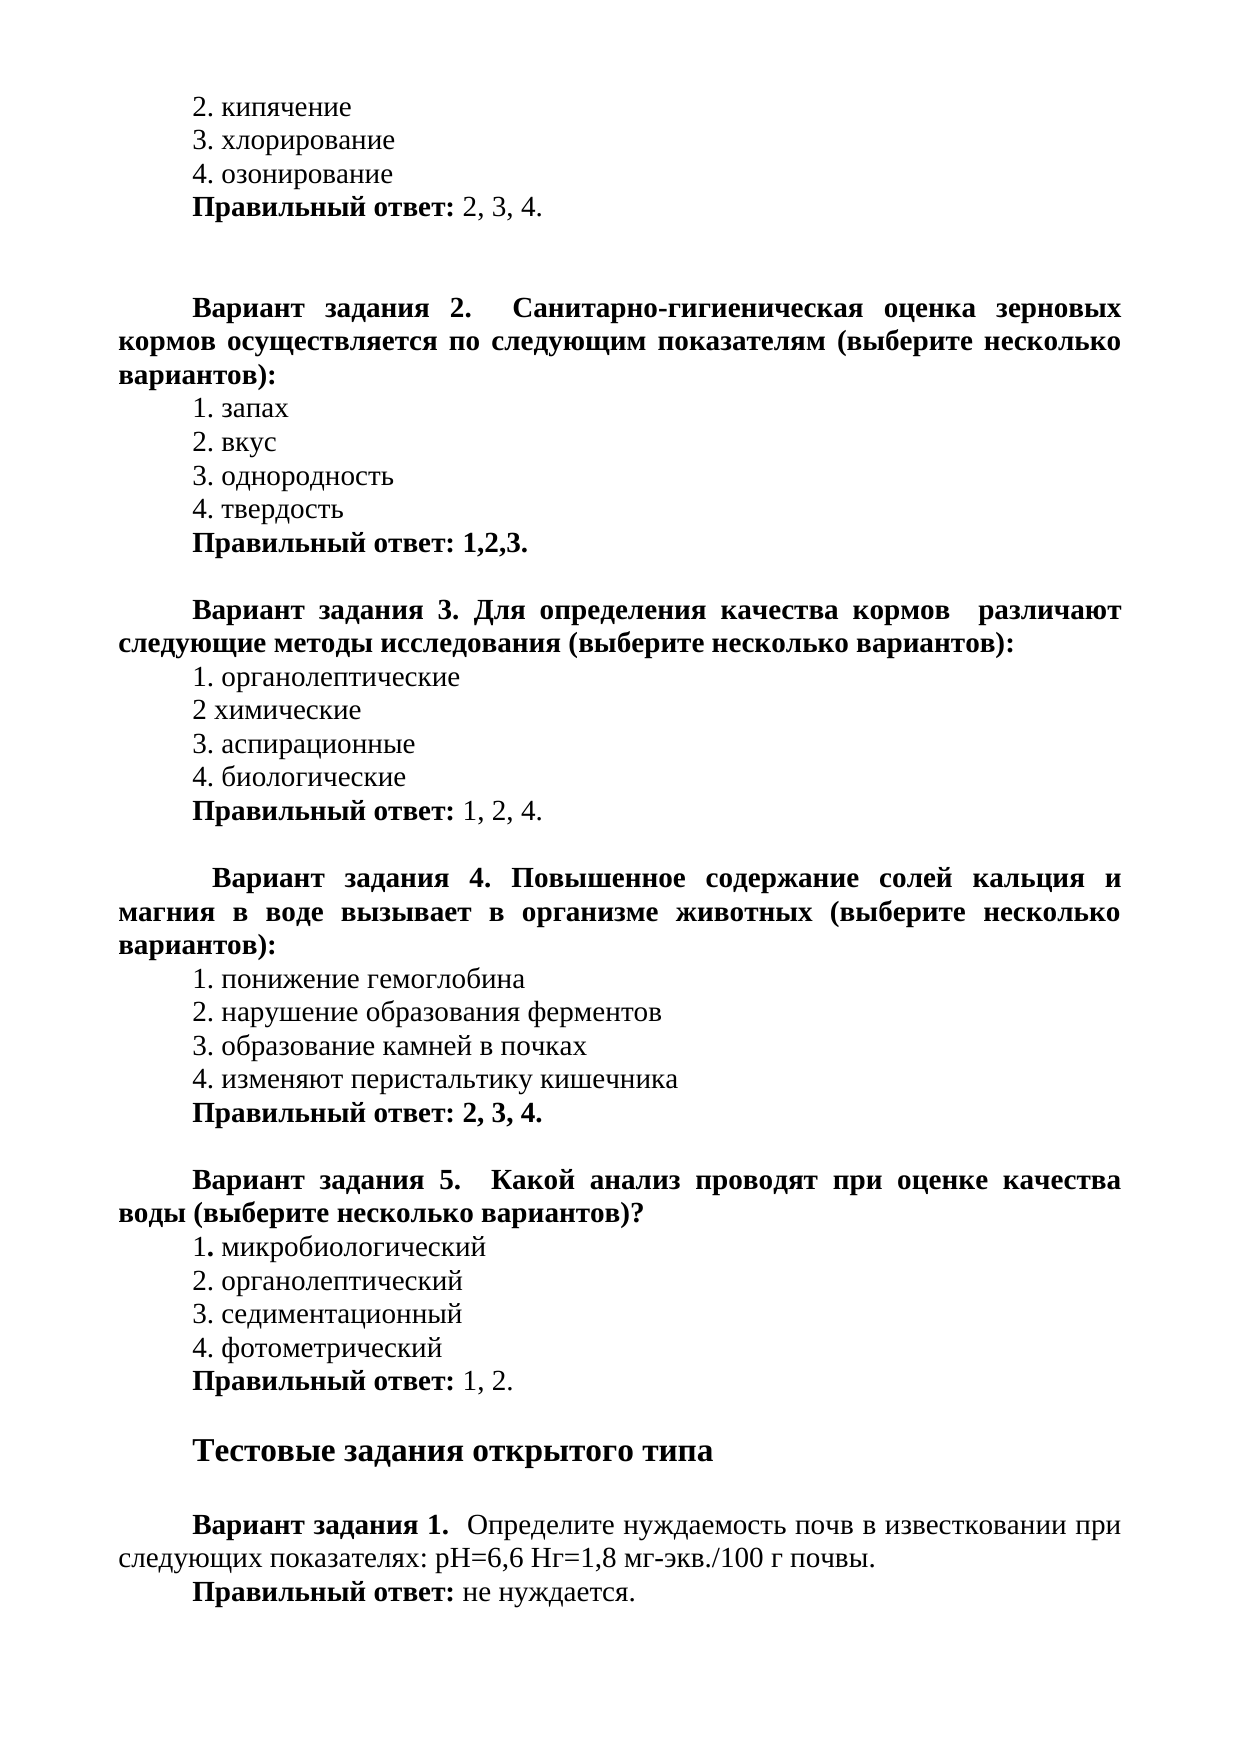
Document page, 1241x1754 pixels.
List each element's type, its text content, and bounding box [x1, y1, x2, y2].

text 1. органолептические [118, 659, 1122, 692]
text 2 химические [118, 692, 1122, 726]
text 1. запах [118, 391, 1122, 424]
text 4. твердость [118, 491, 1122, 525]
text Правильный ответ: 1,2,3. [118, 525, 1122, 558]
text Вариант задания 1. Определите нуждаемость почв в известковании при следующих показателях: рН=6,6 Нг=1,8 мг-экв./100 г почвы. [118, 1507, 1122, 1574]
text Правильный ответ: 2, 3, 4. [118, 1095, 1122, 1128]
text 4. озонирование [118, 156, 1122, 189]
text Тестовые задания открытого типа [118, 1430, 1122, 1469]
text 3. аспирационные [118, 726, 1122, 759]
text 1. микробиологический [118, 1229, 1122, 1263]
text 3. хлорирование [118, 122, 1122, 156]
text Вариант задания 2. Санитарно-гигиеническая оценка зерновых кормов осуществляется по следующим показателям (выберите несколько вариантов): [118, 290, 1122, 391]
text 3. однородность [118, 458, 1122, 491]
text 2. кипячение [118, 89, 1122, 122]
text 4. биологические [118, 759, 1122, 793]
text 4. изменяют перистальтику кишечника [118, 1061, 1122, 1095]
text 1. понижение гемоглобина [118, 961, 1122, 994]
text 2. органолептический [118, 1263, 1122, 1296]
text Вариант задания 3. Для определения качества кормов различают следующие методы исследования (выберите несколько вариантов): [118, 592, 1122, 659]
text Правильный ответ: 2, 3, 4. [118, 189, 1122, 223]
text 3. образование камней в почках [118, 1028, 1122, 1061]
text Вариант задания 4. Повышенное содержание солей кальция и магния в воде вызывает в организме животных (выберите несколько вариантов): [118, 860, 1122, 961]
text Правильный ответ: 1, 2, 4. [118, 793, 1122, 827]
text 4. фотометрический [118, 1330, 1122, 1363]
text Вариант задания 5. Какой анализ проводят при оценке качества воды (выберите несколько вариантов)? [118, 1162, 1122, 1229]
text Правильный ответ: 1, 2. [118, 1363, 1122, 1397]
text 2. нарушение образования ферментов [118, 994, 1122, 1028]
text 2. вкус [118, 424, 1122, 458]
text 3. седиментационный [118, 1296, 1122, 1330]
text Правильный ответ: не нуждается. [118, 1574, 1122, 1608]
